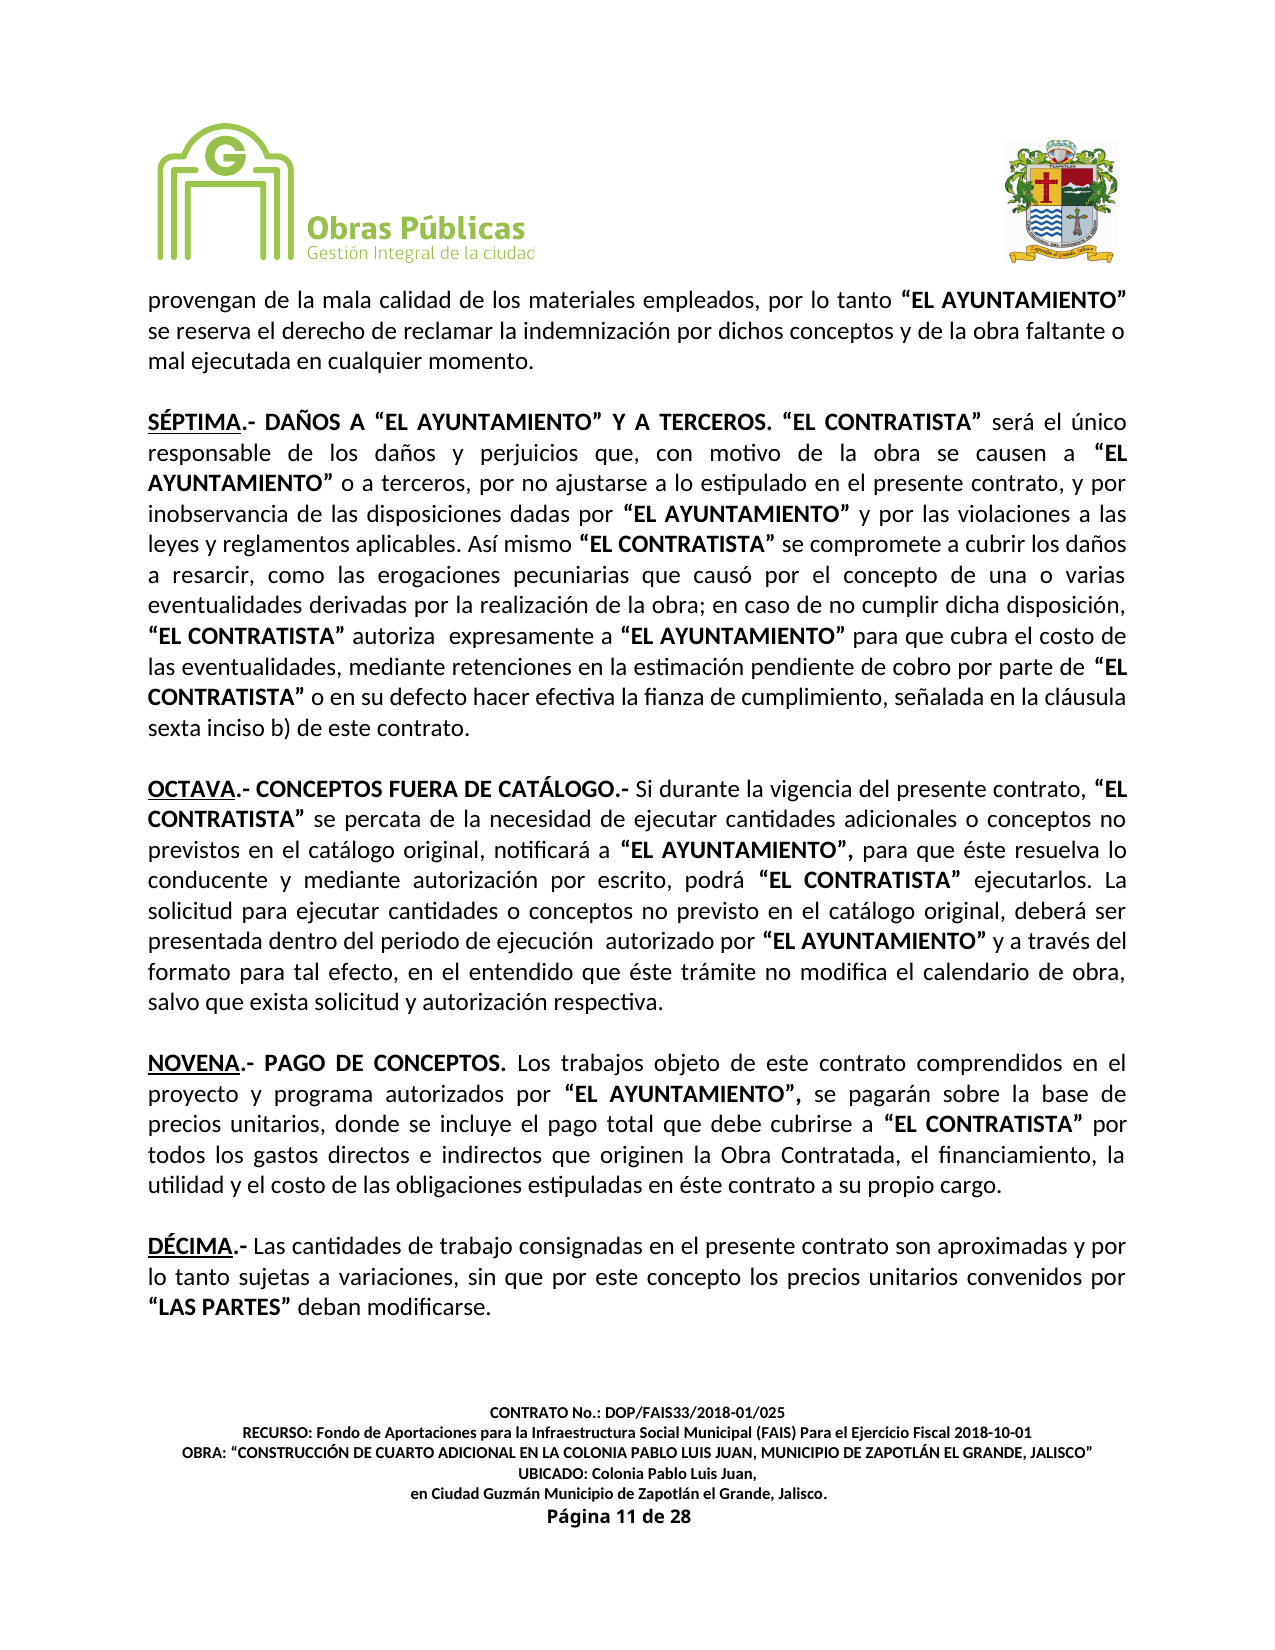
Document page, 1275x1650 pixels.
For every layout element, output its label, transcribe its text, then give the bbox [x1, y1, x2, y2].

text SÉPTIMA.- DAÑOS A “EL AYUNTAMIENTO” Y A TERCEROS. “EL CONTRATISTA” será el único responsable de los daños y perjuicios que, con motivo de la obra se causen a “EL AYUNTAMIENTO” o a terceros, por no ajustarse a lo estipulado en el presente contrato, y por inobservancia de las disposiciones dadas por “EL AYUNTAMIENTO” y por las violaciones a las leyes y reglamentos aplicables. Así mismo “EL CONTRATISTA” se compromete a cubrir los daños a resarcir, como las erogaciones pecuniarias que causó por el concepto de una o varias eventualidades derivadas por la realización de la obra; en caso de no cumplir dicha disposición, “EL CONTRATISTA” autoriza expresamente a “EL AYUNTAMIENTO” para que cubra el costo de las eventualidades, mediante retenciones en la estimación pendiente de cobro por parte de “EL CONTRATISTA” o en su defecto hacer efectiva la fianza de cumplimiento, señalada en la cláusula sexta inciso b) de este contrato. [148, 406, 1127, 742]
text OCTAVA.- CONCEPTOS FUERA DE CATÁLOGO.- Si durante la vigencia del presente contrato, “EL CONTRATISTA” se percata de la necesidad de ejecutar cantidades adicionales o conceptos no previstos en el catálogo original, notificará a “EL AYUNTAMIENTO”, para que éste resuelva lo conducente y mediante autorización por escrito, podrá “EL CONTRATISTA” ejecutarlos. La solicitud para ejecutar cantidades o conceptos no previsto en el catálogo original, deberá ser presentada dentro del periodo de ejecución autorizado por “EL AYUNTAMIENTO” y a través del formato para tal efecto, en el entendido que éste trámite no modifica el calendario de obra, salvo que exista solicitud y autorización respectiva. [148, 773, 1127, 1017]
picture [157, 123, 535, 263]
text NOVENA.- PAGO DE CONCEPTOS. Los trabajos objeto de este contrato comprendidos en el proyecto y programa autorizados por “EL AYUNTAMIENTO”, se pagarán sobre la base de precios unitarios, donde se incluye el pago total que debe cubrirse a “EL CONTRATISTA” por todos los gastos directos e indirectos que originen la Obra Contratada, el financiamiento, la utilidad y el costo de las obligaciones estipuladas en éste contrato a su propio cargo. [148, 1047, 1127, 1200]
text DÉCIMA.- Las cantidades de trabajo consignadas en el presente contrato son aproximadas y por lo tanto sujetas a variaciones, sin que por este concepto los precios unitarios convenidos por “LAS PARTES” deban modificarse. [148, 1231, 1127, 1322]
picture [1005, 140, 1118, 263]
